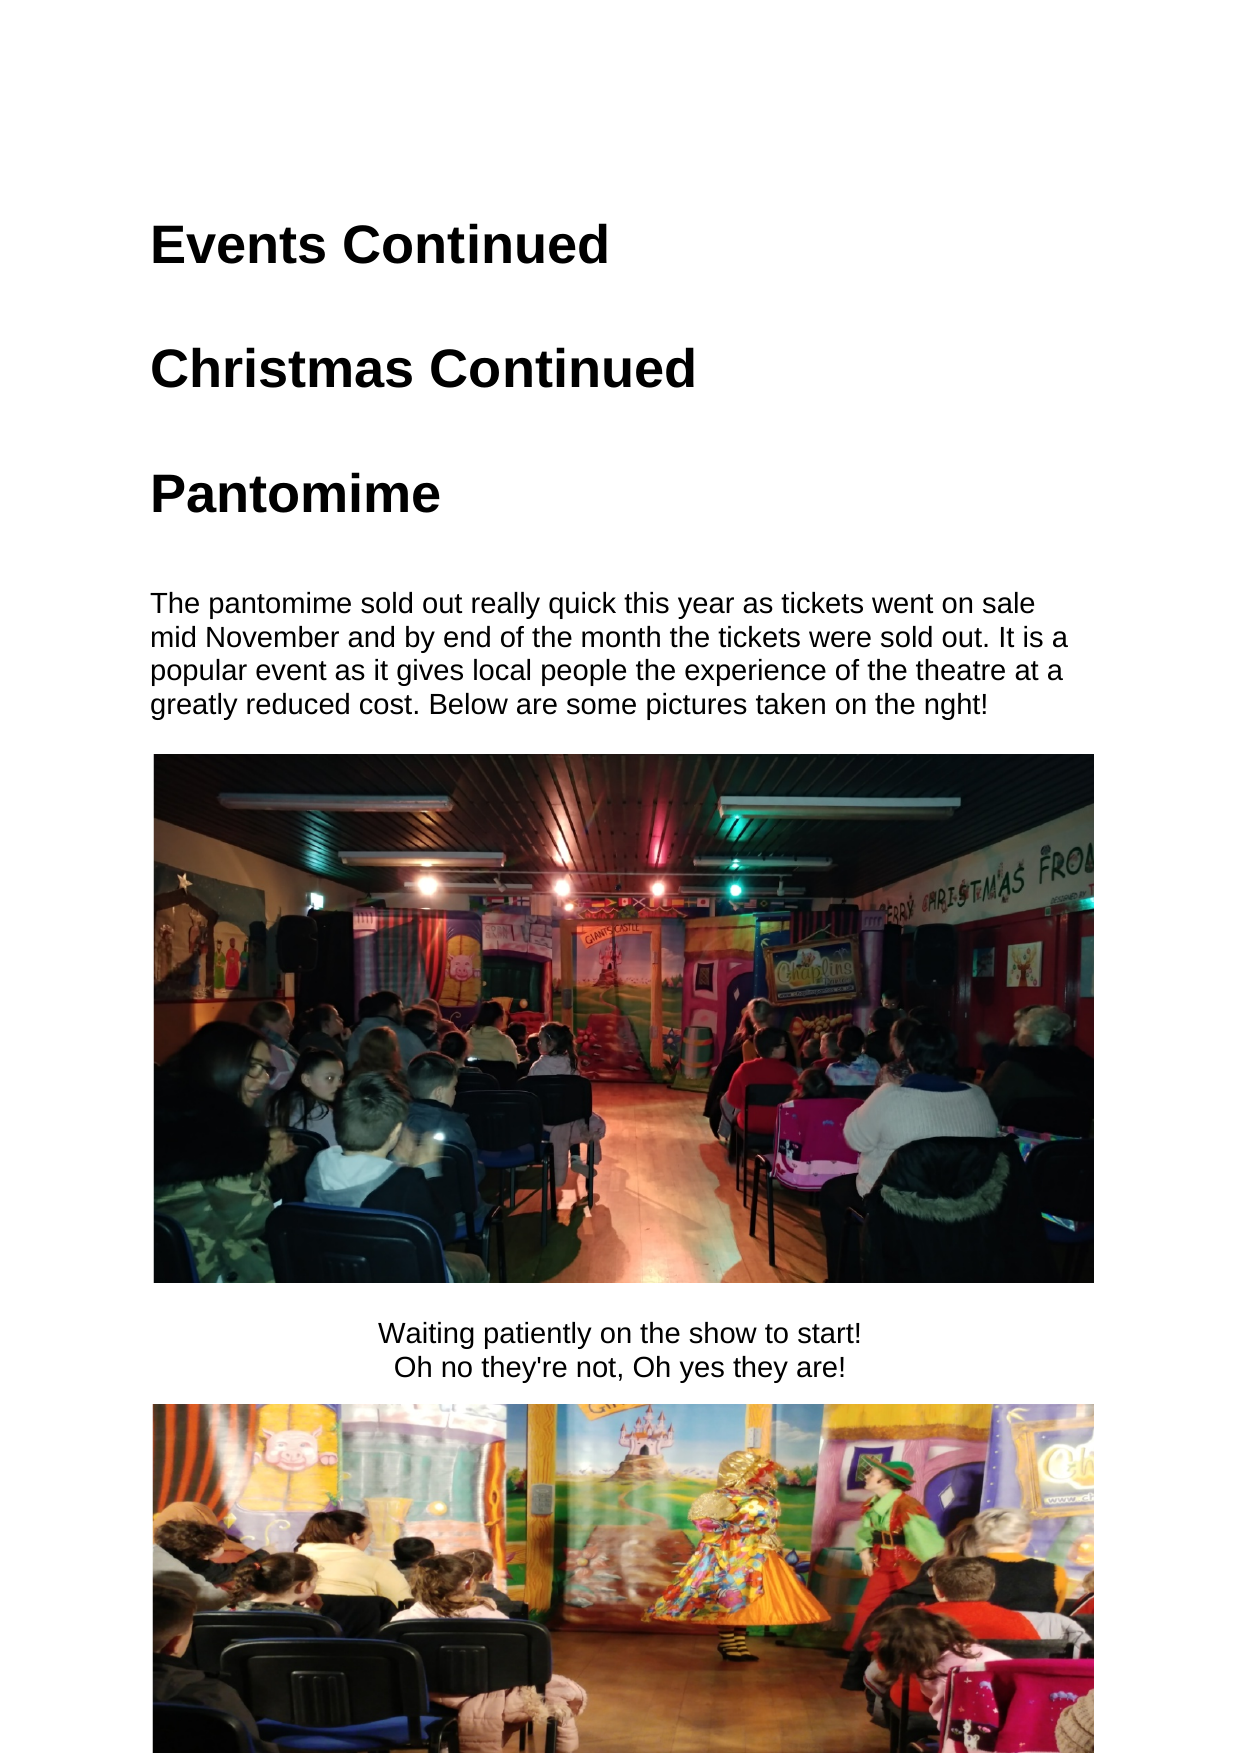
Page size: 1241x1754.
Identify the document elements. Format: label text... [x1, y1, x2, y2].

text Events Continued [150, 212, 1090, 274]
text Oh no they're not, Oh yes they are! [150, 1350, 1090, 1383]
text Pantomime [150, 461, 1090, 524]
text Waiting patiently on the show to start! [150, 1316, 1090, 1350]
text Christmas Continued [150, 337, 1090, 399]
text The pantomime sold out really quick this year as tickets went on sale mid November and by end of the month the tickets were sold out. It is a popular event as it gives local people the experience of the theatre at a greatly reduced cost. Below are some pictures taken on the nght! [150, 586, 1090, 720]
picture [154, 1404, 1093, 1753]
picture [155, 754, 1093, 1283]
